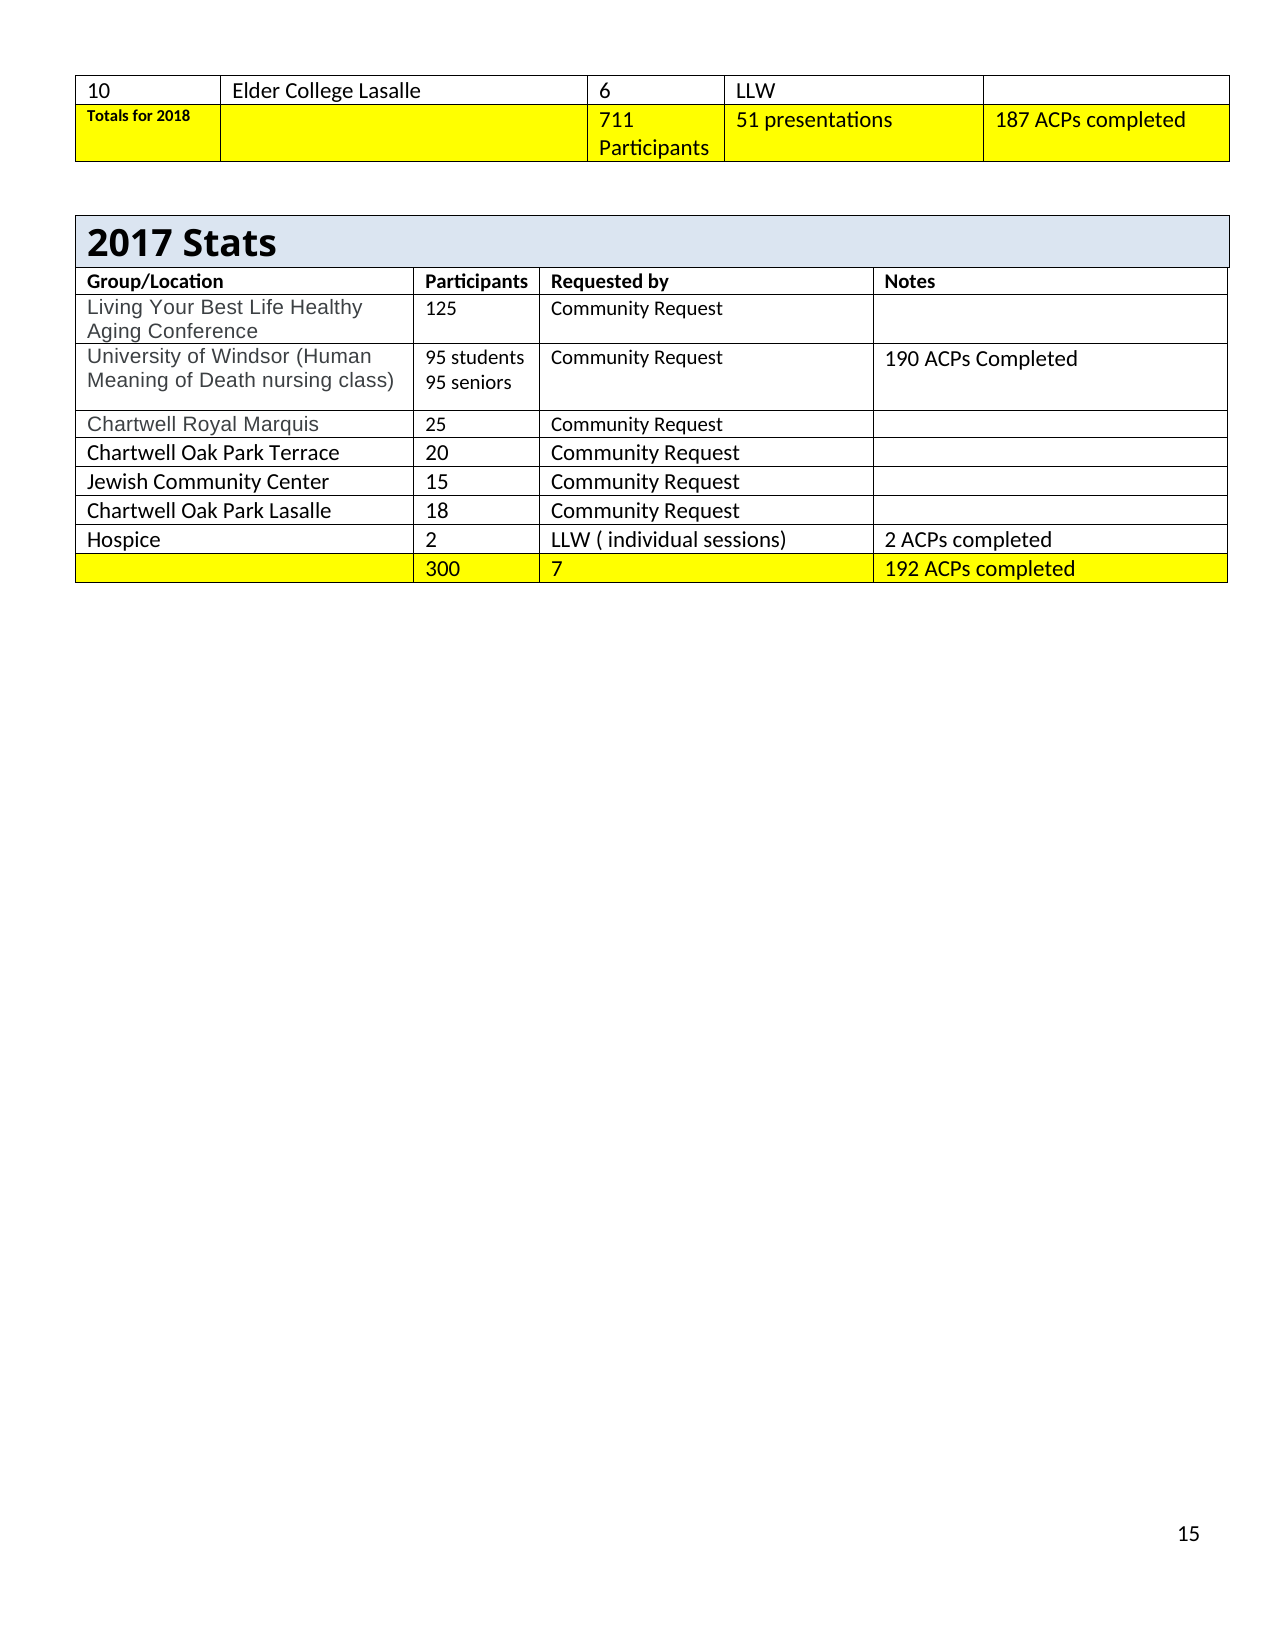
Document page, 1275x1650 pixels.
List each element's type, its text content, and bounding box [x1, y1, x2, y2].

table_cell Community Request [540, 411, 873, 437]
table_cell Chartwell Oak Park Terrace [76, 438, 413, 466]
table_cell 300 [414, 554, 539, 582]
table_cell 10 [76, 76, 220, 104]
table_cell Jewish Community Center [76, 467, 413, 495]
table_cell University of Windsor (Human Meaning of Death nursing class) [76, 344, 413, 410]
table_cell Community Request [540, 496, 873, 524]
table_cell 6 [588, 76, 724, 104]
table_cell Notes [874, 268, 1227, 294]
table_cell Living Your Best Life Healthy Aging Conference [258, 295, 413, 343]
table_cell Participants [414, 268, 539, 294]
table_cell Requested by [540, 268, 873, 294]
table_cell [874, 295, 1227, 343]
table_cell Group/Location [76, 268, 413, 294]
table_cell Hospice [76, 525, 413, 553]
table_cell 95 students 95 seniors [414, 344, 539, 410]
table_cell Community Request [540, 438, 873, 466]
table_cell 25 [414, 411, 539, 437]
table_cell 2 [414, 525, 539, 553]
table_cell LLW [725, 76, 983, 104]
table_cell [874, 496, 1227, 524]
table_cell 2 ACPs completed [874, 525, 1227, 553]
table_cell Chartwell Oak Park Lasalle [76, 496, 413, 524]
table_cell Elder College Lasalle [221, 76, 587, 104]
table_cell Community Request [540, 344, 873, 410]
table_cell 192 ACPs completed [874, 554, 1227, 582]
table_cell [874, 411, 1227, 437]
table_cell [221, 105, 587, 161]
table_cell [76, 554, 413, 582]
table_cell 18 [414, 496, 539, 524]
table_cell LLW ( individual sessions) [540, 525, 873, 553]
table_cell Chartwell Royal Marquis [76, 411, 413, 437]
table_cell [874, 438, 1227, 466]
table_cell Community Request [540, 467, 873, 495]
table_cell 190 ACPs Completed [874, 344, 1227, 410]
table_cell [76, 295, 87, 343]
table_cell 711 Participants [588, 105, 724, 161]
table_cell 7 [540, 554, 873, 582]
table_cell Community Request [540, 295, 873, 343]
table_cell 15 [414, 467, 539, 495]
table_cell [874, 467, 1227, 495]
table_cell Totals for 2018 [76, 105, 220, 161]
table_cell 51 presentations [725, 105, 983, 161]
table_header 2017 Stats [76, 216, 1229, 267]
table_cell [984, 76, 1229, 104]
table_cell 20 [414, 438, 539, 466]
table_cell 187 ACPs completed [984, 105, 1229, 161]
table_cell 125 [414, 295, 539, 343]
